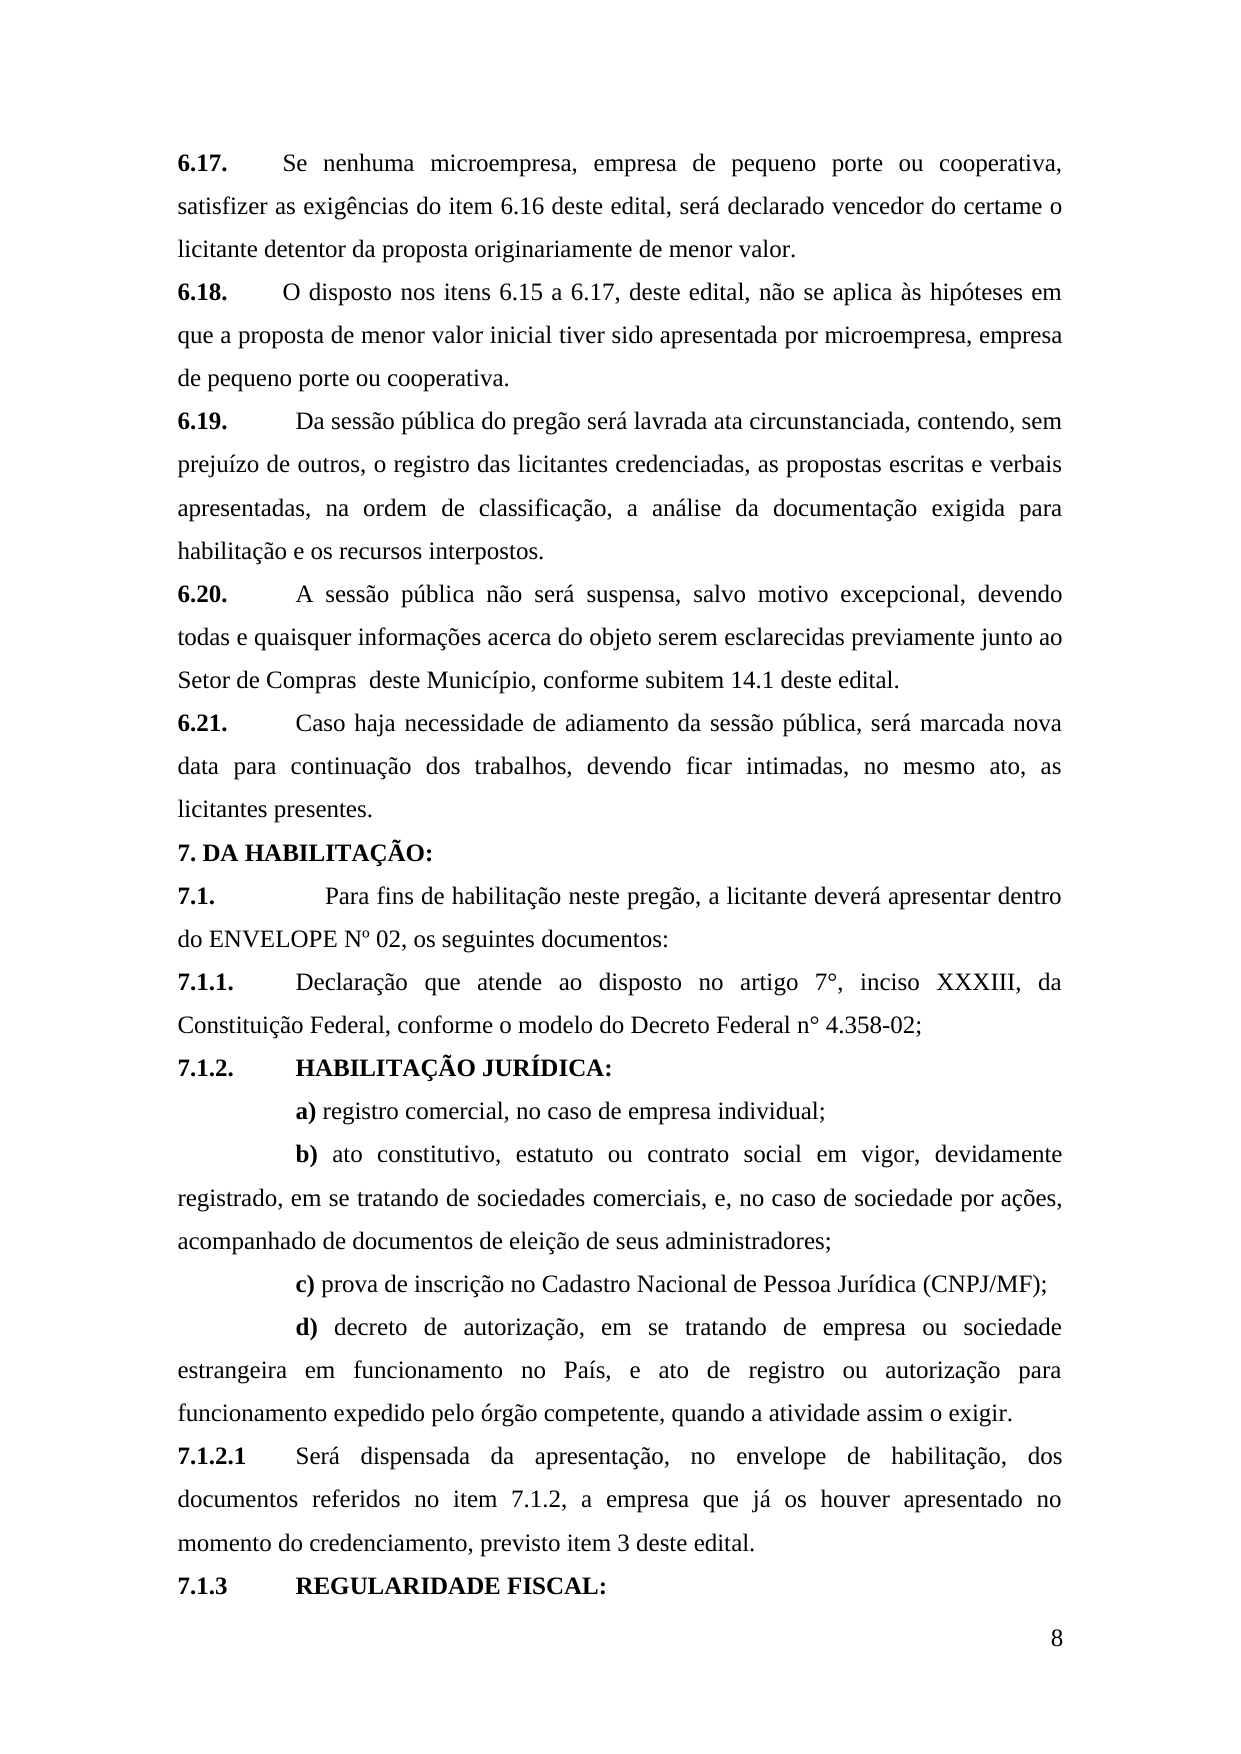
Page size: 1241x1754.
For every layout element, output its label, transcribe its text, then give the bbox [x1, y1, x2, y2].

text 7. DA HABILITAÇÃO: [177, 838, 1063, 866]
text d) decreto de autorização, em se tratando de empresa ou sociedade estrangeira em funcionamento no País, e ato de registro ou autorização para funcionamento expedido pelo órgão competente, quando a atividade assim o exigir. [177, 1312, 1063, 1427]
text 6.20. A sessão pública não será suspensa, salvo motivo excepcional, devendo todas e quaisquer informações acerca do objeto serem esclarecidas previamente junto ao Setor de Compras deste Município, conforme subitem 14.1 deste edital. [177, 579, 1063, 694]
text 6.18. O disposto nos itens 6.15 a 6.17, deste edital, não se aplica às hipóteses em que a proposta de menor valor inicial tiver sido apresentada por microempresa, empresa de pequeno porte ou cooperativa. [177, 277, 1063, 392]
text 7.1.2. HABILITAÇÃO JURÍDICA: [177, 1053, 1063, 1082]
text a) registro comercial, no caso de empresa individual; [177, 1096, 1063, 1125]
text 6.19. Da sessão pública do pregão será lavrada ata circunstanciada, contendo, sem prejuízo de outros, o registro das licitantes credenciadas, as propostas escritas e verbais apresentadas, na ordem de classificação, a análise da documentação exigida para habilitação e os recursos interpostos. [177, 406, 1063, 564]
text 7.1.1. Declaração que atende ao disposto no artigo 7°, inciso XXXIII, da Constituição Federal, conforme o modelo do Decreto Federal n° 4.358-02; [177, 967, 1063, 1039]
text 6.21. Caso haja necessidade de adiamento da sessão pública, será marcada nova data para continuação dos trabalhos, devendo ficar intimadas, no mesmo ato, as licitantes presentes. [177, 708, 1063, 823]
text 7.1. Para fins de habilitação neste pregão, a licitante deverá apresentar dentro do ENVELOPE Nº 02, os seguintes documentos: [177, 881, 1063, 953]
text 7.1.3 REGULARIDADE FISCAL: [177, 1571, 1063, 1599]
text 6.17. Se nenhuma microempresa, empresa de pequeno porte ou cooperativa, satisfizer as exigências do item 6.16 deste edital, será declarado vencedor do certame o licitante detentor da proposta originariamente de menor valor. [177, 148, 1063, 263]
text b) ato constitutivo, estatuto ou contrato social em vigor, devidamente registrado, em se tratando de sociedades comerciais, e, no caso de sociedade por ações, acompanhado de documentos de eleição de seus administradores; [177, 1139, 1063, 1254]
text c) prova de inscrição no Cadastro Nacional de Pessoa Jurídica (CNPJ/MF); [177, 1269, 1063, 1298]
text 7.1.2.1 Será dispensada da apresentação, no envelope de habilitação, dos documentos referidos no item 7.1.2, a empresa que já os houver apresentado no momento do credenciamento, previsto item 3 deste edital. [177, 1441, 1063, 1556]
